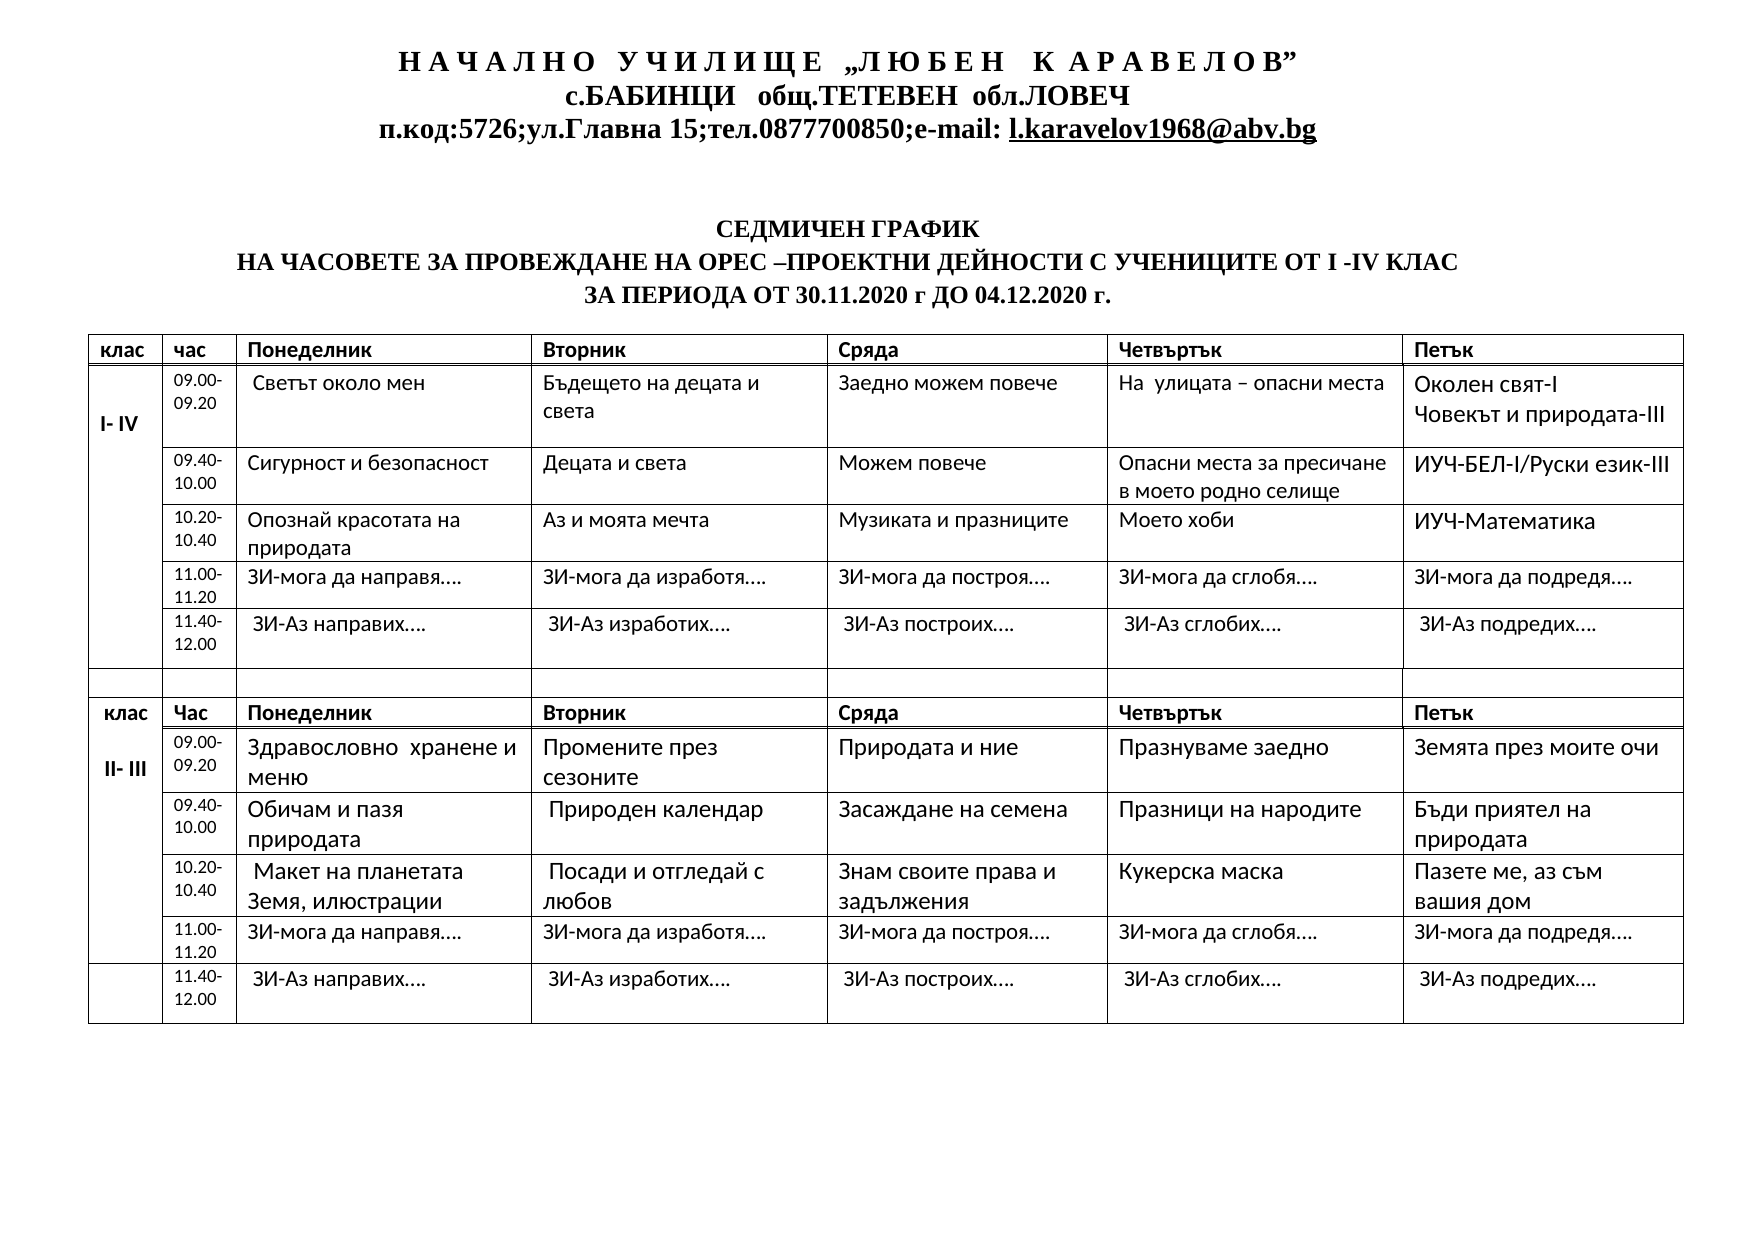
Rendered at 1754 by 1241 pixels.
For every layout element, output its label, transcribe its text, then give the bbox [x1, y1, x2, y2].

table_cell [237, 669, 531, 697]
table_cell Посади и отгледай с любов [532, 855, 827, 916]
table_cell Понеделник [237, 698, 531, 726]
table_cell [828, 669, 1107, 697]
table_cell [532, 669, 827, 697]
table_cell ЗИ-Аз построих…. [828, 609, 1107, 668]
table_cell ЗИ-мога да направя…. [237, 562, 531, 608]
table_cell ЗИ-Аз направих…. [237, 964, 531, 1022]
table_cell Четвъртък [1108, 698, 1402, 726]
table_header Петък [1403, 335, 1683, 363]
table_cell Заедно можем повече [828, 366, 1107, 447]
table_cell [89, 964, 162, 1022]
table_cell Бъди приятел на природата [1404, 793, 1683, 854]
table_cell Можем повече [828, 448, 1107, 504]
table_cell 09.00-09.20 [163, 366, 236, 447]
table_cell ЗИ-Аз подредих…. [1404, 609, 1683, 668]
table_header Четвъртък [1108, 335, 1402, 363]
table_cell Сигурност и безопасност [237, 448, 531, 504]
table_cell Час [163, 698, 236, 726]
table_cell ЗИ-мога да подредя…. [1404, 562, 1683, 608]
table_header час [163, 335, 236, 363]
table_cell Опознай красотата на природата [237, 505, 531, 561]
table_cell ЗИ-мога да построя…. [828, 562, 1107, 608]
table_cell ЗИ-Аз построих…. [828, 964, 1107, 1022]
table_cell [1108, 669, 1402, 697]
table_cell клас II- III [89, 698, 162, 963]
table_cell Обичам и пазя природата [237, 793, 531, 854]
table_cell Аз и моята мечта [532, 505, 827, 561]
table_cell 11.00-11.20 [163, 562, 236, 608]
table_cell ИУЧ-Математика [1404, 505, 1683, 561]
table_cell Здравословно хранене и меню [237, 729, 531, 792]
table_cell I- IV [89, 366, 162, 668]
table_cell Опасни места за пресичане в моето родно селище [1108, 448, 1403, 504]
table_cell Околен свят-I Човекът и природата-III [1404, 366, 1683, 447]
table_cell 11.40-12.00 [163, 964, 236, 1022]
table_cell Пазете ме, аз съм вашия дом [1404, 855, 1683, 916]
table_cell Кукерска маска [1108, 855, 1403, 916]
table_cell ЗИ-Аз подредих…. [1404, 964, 1683, 1022]
table_cell Природен календар [532, 793, 827, 854]
table_cell Знам своите права и задължения [828, 855, 1107, 916]
table_cell Сряда [828, 698, 1107, 726]
table_cell Природата и ние [828, 729, 1107, 792]
table_cell ЗИ-мога да направя…. [237, 917, 531, 963]
table_cell 09.00-09.20 [163, 729, 236, 792]
table_cell [1403, 669, 1683, 697]
table_cell ИУЧ-БЕЛ-I/Руски език-III [1404, 448, 1683, 504]
table_header клас [89, 335, 162, 363]
table_cell ЗИ-мога да сглобя…. [1108, 562, 1403, 608]
table_cell Музиката и празниците [828, 505, 1107, 561]
table_cell Макет на планетата Земя, илюстрации [237, 855, 531, 916]
table_header Понеделник [237, 335, 531, 363]
table_cell [163, 669, 236, 697]
table_header Вторник [532, 335, 827, 363]
table_cell Вторник [532, 698, 827, 726]
table_cell ЗИ-Аз изработих…. [532, 964, 827, 1022]
table_cell На улицата – опасни места [1108, 366, 1403, 447]
table_cell ЗИ-мога да изработя…. [532, 562, 827, 608]
table_cell 11.40-12.00 [163, 609, 236, 668]
table_cell 09.40-10.00 [163, 448, 236, 504]
table_cell Децата и света [532, 448, 827, 504]
text Н А Ч А Л Н О У Ч И Л И Щ Е „Л Ю Б Е Н К А Р А В Е Л О В” с.БАБИНЦИ общ.ТЕТЕВЕН обл.ЛОВЕЧ п.код:5726;ул.Главна 15;тел.0877700850;e-mail: l.karavelov1968@abv.bg [89, 44, 1606, 145]
table_cell Празнуваме заедно [1108, 729, 1403, 792]
table_cell Моето хоби [1108, 505, 1403, 561]
table_cell ЗИ-мога да построя…. [828, 917, 1107, 963]
table_cell ЗИ-мога да подредя…. [1404, 917, 1683, 963]
table_cell Светът около мен [237, 366, 531, 447]
table_cell 10.20-10.40 [163, 505, 236, 561]
table_cell ЗИ-Аз направих…. [237, 609, 531, 668]
text СЕДМИЧЕН ГРАФИК НА ЧАСОВЕТЕ ЗА ПРОВЕЖДАНЕ НА ОРЕС –ПРОЕКТНИ ДЕЙНОСТИ С УЧЕНИЦИТЕ ОТ I -IV КЛАС ЗА ПЕРИОДА ОТ 30.11.2020 г ДО 04.12.2020 г. [89, 214, 1606, 309]
table_cell 11.00-11.20 [163, 917, 236, 963]
table_cell Бъдещето на децата и света [532, 366, 827, 447]
table_header Сряда [828, 335, 1107, 363]
table_cell Земята през моите очи [1404, 729, 1683, 792]
table_cell ЗИ-Аз изработих…. [532, 609, 827, 668]
table_cell Петък [1403, 698, 1683, 726]
table_cell Празници на народите [1108, 793, 1403, 854]
table_cell [89, 669, 162, 697]
table_cell Засаждане на семена [828, 793, 1107, 854]
table_cell ЗИ-мога да сглобя…. [1108, 917, 1403, 963]
table_cell 10.20-10.40 [163, 855, 236, 916]
table_cell ЗИ-Аз сглобих…. [1108, 964, 1403, 1022]
table_cell 09.40-10.00 [163, 793, 236, 854]
table_cell ЗИ-мога да изработя…. [532, 917, 827, 963]
table_cell ЗИ-Аз сглобих…. [1108, 609, 1403, 668]
table_cell Промените през сезоните [532, 729, 827, 792]
